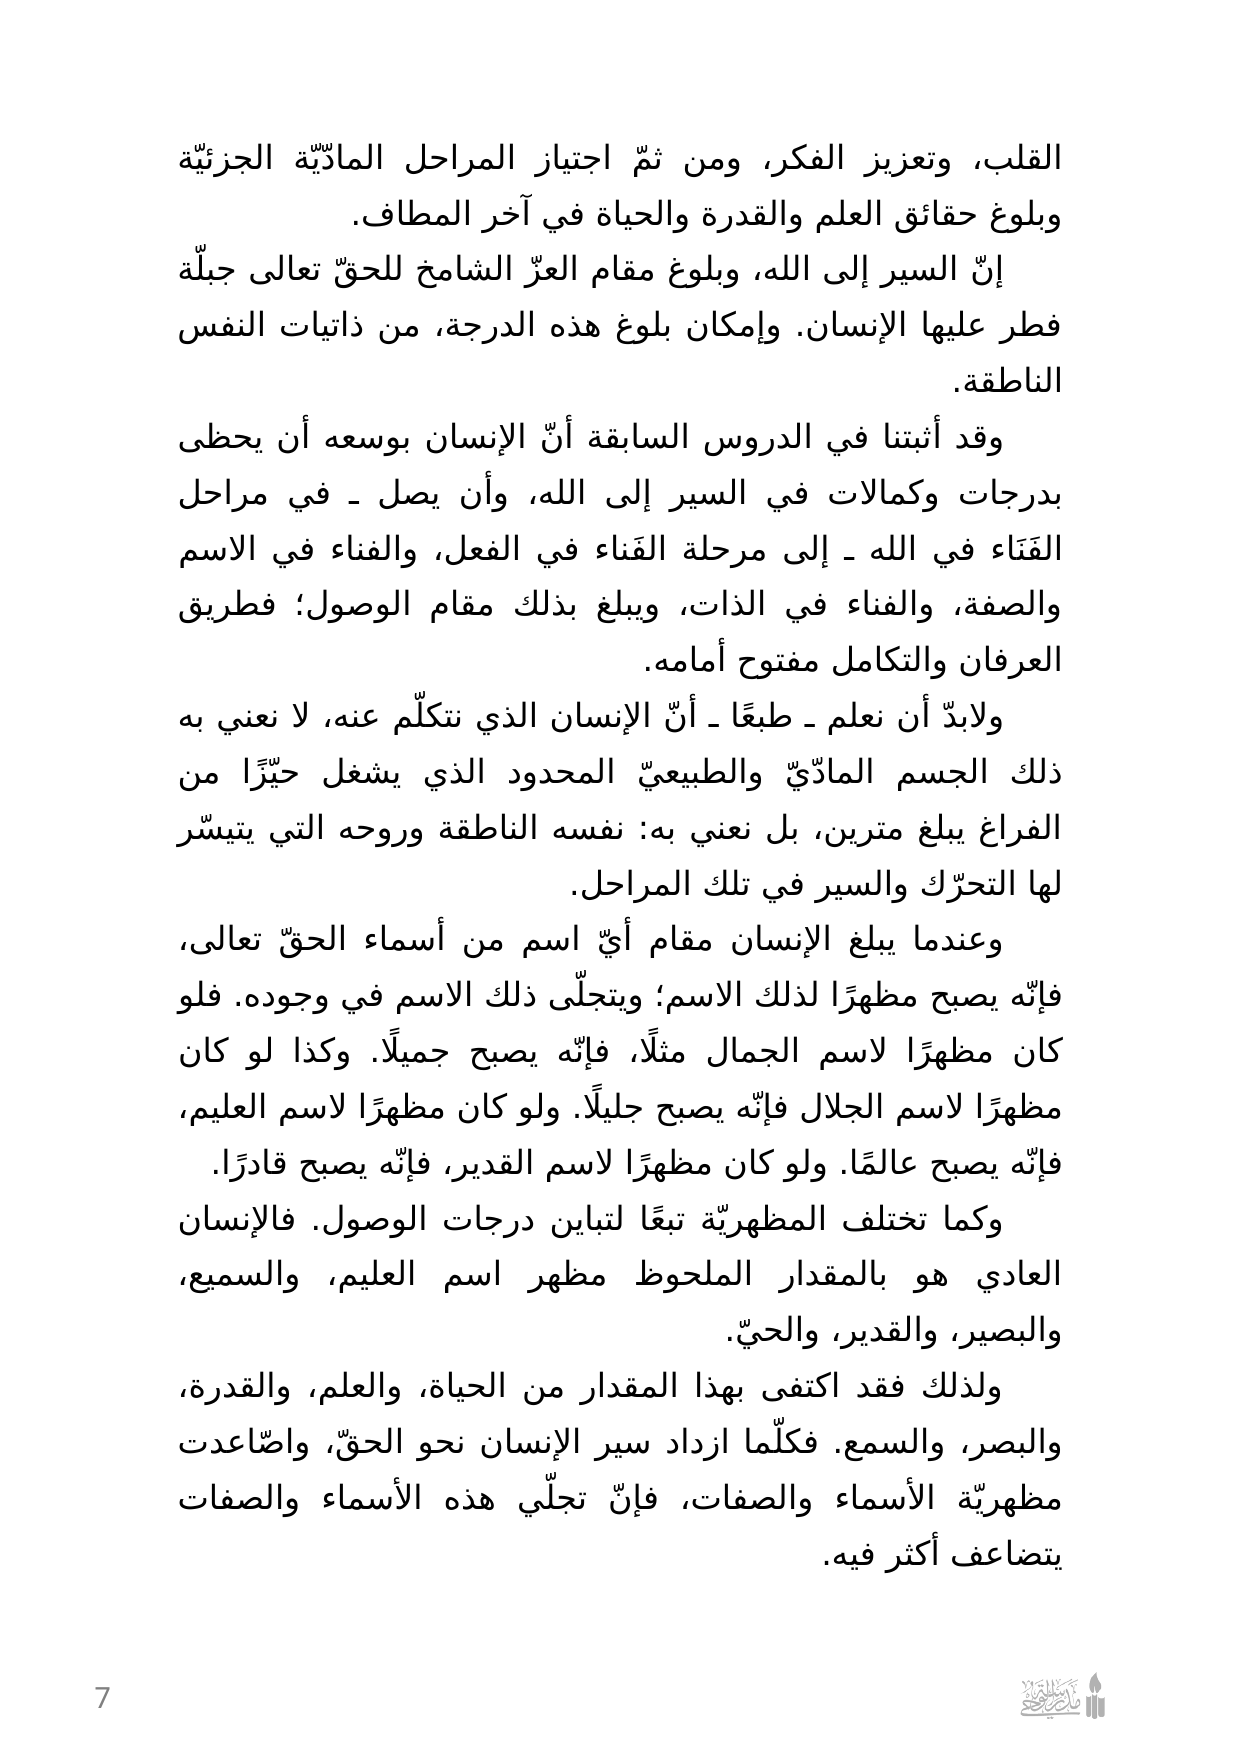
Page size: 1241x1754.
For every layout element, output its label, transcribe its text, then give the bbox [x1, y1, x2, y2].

text وقد أثبتنا في الدروس السابقة أنّ الإنسان بوسعه أن يحظى بدرجات وكمالات في السير إلى الله، وأن يصل ـ في مراحل الفَنَاء في الله ـ إلى مرحلة الفَناء في الفعل، والفناء في الاسم والصفة، والفناء في الذات، ويبلغ بذلك مقام الوصول؛ فطريق العرفان والتكامل مفتوح أمامه. [177, 415, 1063, 694]
text ولذلك فقد اكتفى بهذا المقدار من الحياة، والعلم، والقدرة، والبصر، والسمع. فكلّما ازداد سير الإنسان نحو الحقّ، واصّاعدت مظهريّة الأسماء والصفات، فإنّ تجلّي هذه الأسماء والصفات يتضاعف أكثر فيه. [177, 1364, 1063, 1587]
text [177, 136, 1063, 247]
text وكما تختلف المظهريّة تبعًا لتباين درجات الوصول. فالإنسان العادي هو بالمقدار الملحوظ مظهر اسم العليم، والسميع، والبصير، والقدير، والحيّ. [177, 1197, 1063, 1364]
text وعندما يبلغ الإنسان مقام أيّ اسم من أسماء الحقّ تعالى، فإنّه يصبح مظهرًا لذلك الاسم؛ ويتجلّى ذلك الاسم في وجوده. فلو كان مظهرًا لاسم الجمال مثلًا، فإنّه يصبح جميلًا. وكذا لو كان مظهرًا لاسم الجلال فإنّه يصبح جليلًا. ولو كان مظهرًا لاسم العليم، فإنّه يصبح عالمًا. ولو كان مظهرًا لاسم القدير، فإنّه يصبح قادرًا. [177, 917, 1063, 1197]
picture [1020, 1672, 1105, 1719]
text إنّ السير إلى الله، وبلوغ مقام العزّ الشامخ للحقّ تعالى جبلّة فطر عليها الإنسان. وإمكان بلوغ هذه الدرجة، من ذاتيات النفس الناطقة. [177, 247, 1063, 415]
text ولابدّ أن نعلم ـ طبعًا ـ أنّ الإنسان الذي نتكلّم عنه، لا نعني به ذلك الجسم المادّيّ والطبيعيّ المحدود الذي يشغل حيّزًا من الفراغ يبلغ مترين، بل نعني به: نفسه الناطقة وروحه التي يتيسّر لها التحرّك والسير في تلك المراحل. [177, 694, 1063, 917]
